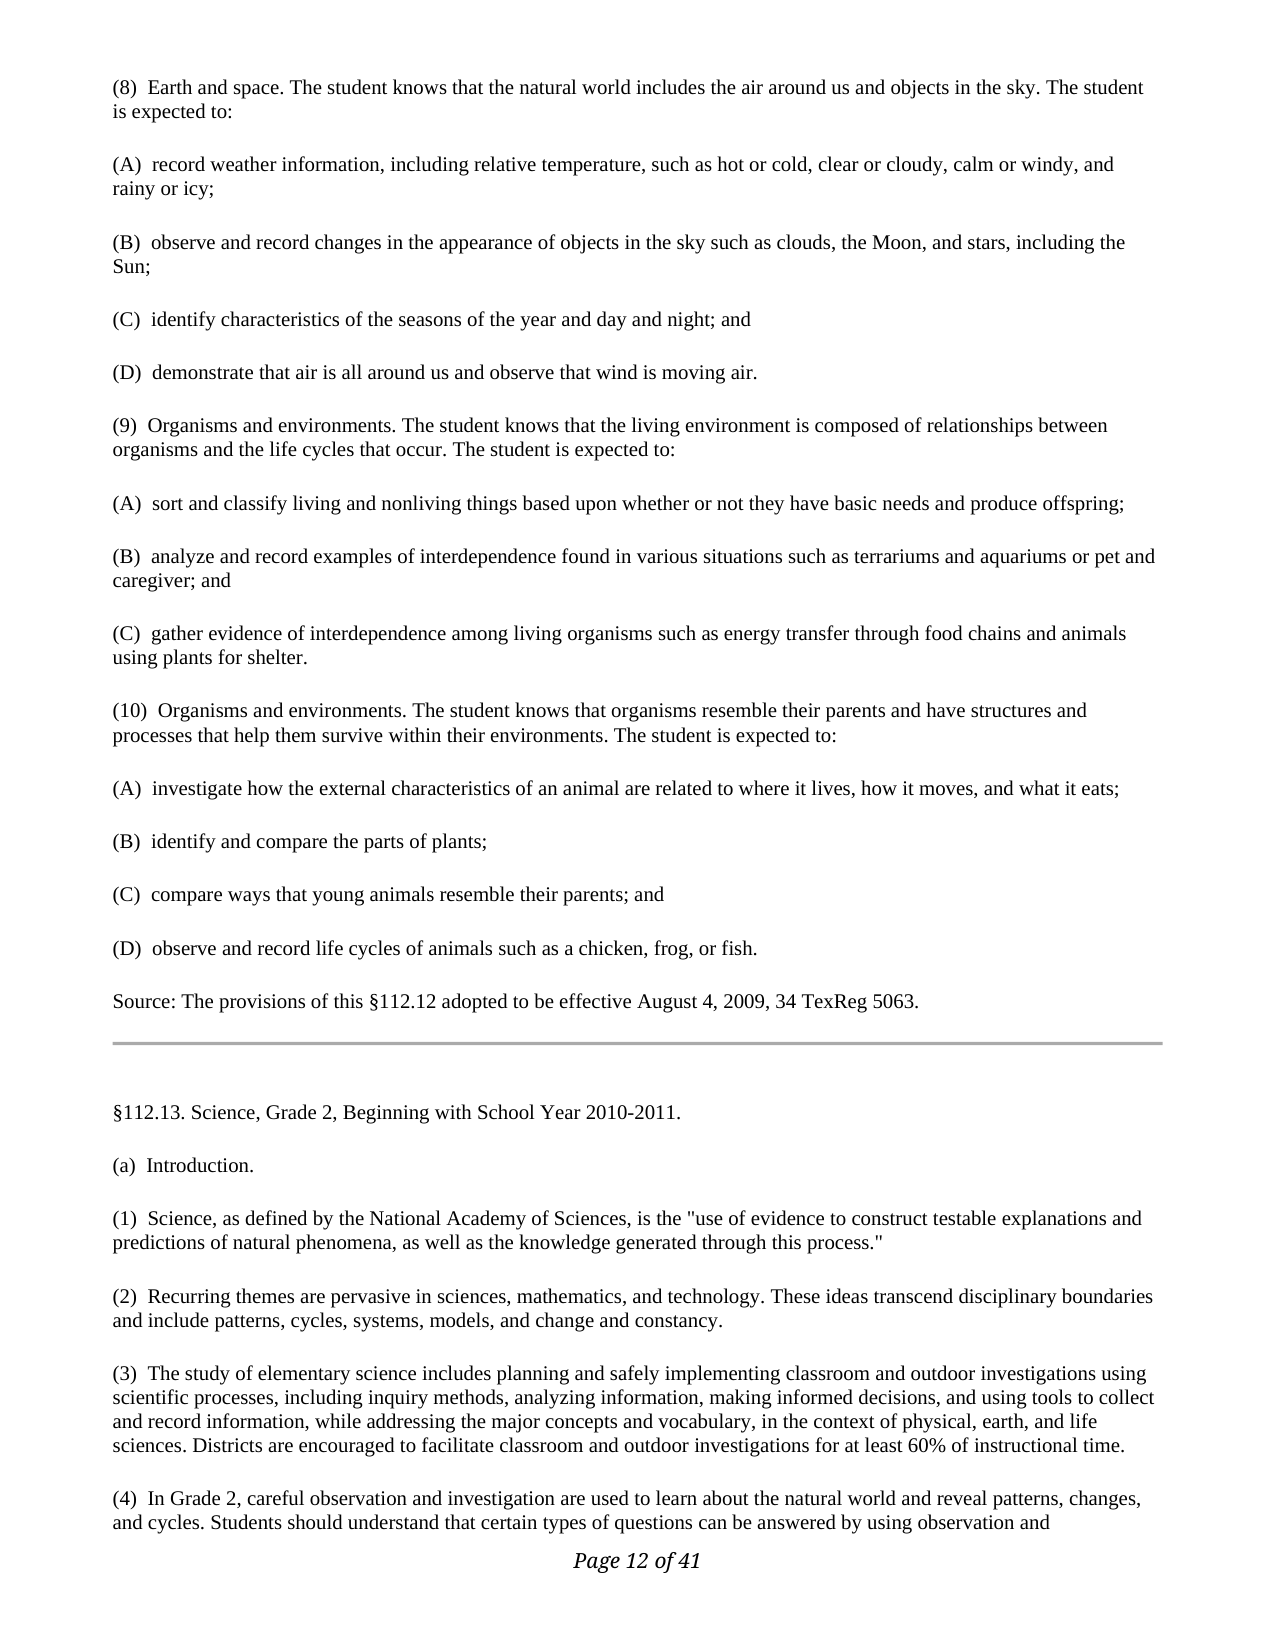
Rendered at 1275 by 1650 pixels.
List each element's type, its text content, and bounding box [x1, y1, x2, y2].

subtitle §112.13. Science, Grade 2, Beginning with School Year 2010-2011. [112, 1153, 1162, 1177]
text (A) investigate how the external characteristics of an animal are related to where it lives, how it moves, and what it eats; [112, 829, 1162, 853]
text (D) observe and record life cycles of animals such as a chicken, frog, or fish. [112, 989, 1162, 1013]
text (8) Earth and space. The student knows that the natural world includes the air around us and objects in the sky. The student is expected to: [112, 128, 1162, 176]
text (10) Organisms and environments. The student knows that organisms resemble their parents and have structures and processes that help them survive within their environments. The student is expected to: [112, 752, 1162, 800]
text (C) identify characteristics of the seasons of the year and day and night; and [112, 360, 1162, 384]
text (C) gather evidence of interdependence among living organisms such as energy transfer through food chains and animals using plants for shelter. [112, 674, 1162, 722]
text Source: The provisions of this §112.12 adopted to be effective August 4, 2009, 34 TexReg 5063. [112, 1042, 1162, 1066]
text (C) compare ways that young animals resemble their parents; and [112, 935, 1162, 959]
text (B) observe and record changes in the appearance of objects in the sky such as clouds, the Moon, and stars, including the Sun; [112, 283, 1162, 331]
text (2) Recurring themes are pervasive in sciences, mathematics, and technology. These ideas transcend disciplinary boundaries and include patterns, cycles, systems, models, and change and constancy. [112, 1337, 1162, 1385]
text (9) Organisms and environments. The student knows that the living environment is composed of relationships between organisms and the life cycles that occur. The student is expected to: [112, 467, 1162, 515]
text (3) The study of elementary science includes planning and safely implementing classroom and outdoor investigations using scientific processes, including inquiry methods, analyzing information, making informed decisions, and using tools to collect and record information, while addressing the major concepts and vocabulary, in the context of physical, earth, and life sciences. Districts are encouraged to facilitate classroom and outdoor investigations for at least 60% of instructional time. [112, 1414, 1162, 1510]
text (D) demonstrate that air is all around us and observe that wind is moving air. [112, 413, 1162, 437]
text (1) Science, as defined by the National Academy of Sciences, is the "use of evidence to construct testable explanations and predictions of natural phenomena, as well as the knowledge generated through this process." [112, 1259, 1162, 1308]
text (A) sort and classify living and nonliving things based upon whether or not they have basic needs and produce offspring; [112, 544, 1162, 568]
text (B) analyze and record examples of interdependence found in various situations such as terrariums and aquariums or pet and caregiver; and [112, 597, 1162, 645]
text (B) identify and compare the parts of plants; [112, 882, 1162, 906]
text (A) record weather information, including relative temperature, such as hot or cold, clear or cloudy, calm or windy, and rainy or icy; [112, 206, 1162, 254]
text (C) gather evidence of how rocks, soil, and water help to make useful products. [112, 75, 1162, 99]
text (a) Introduction. [112, 1206, 1162, 1230]
